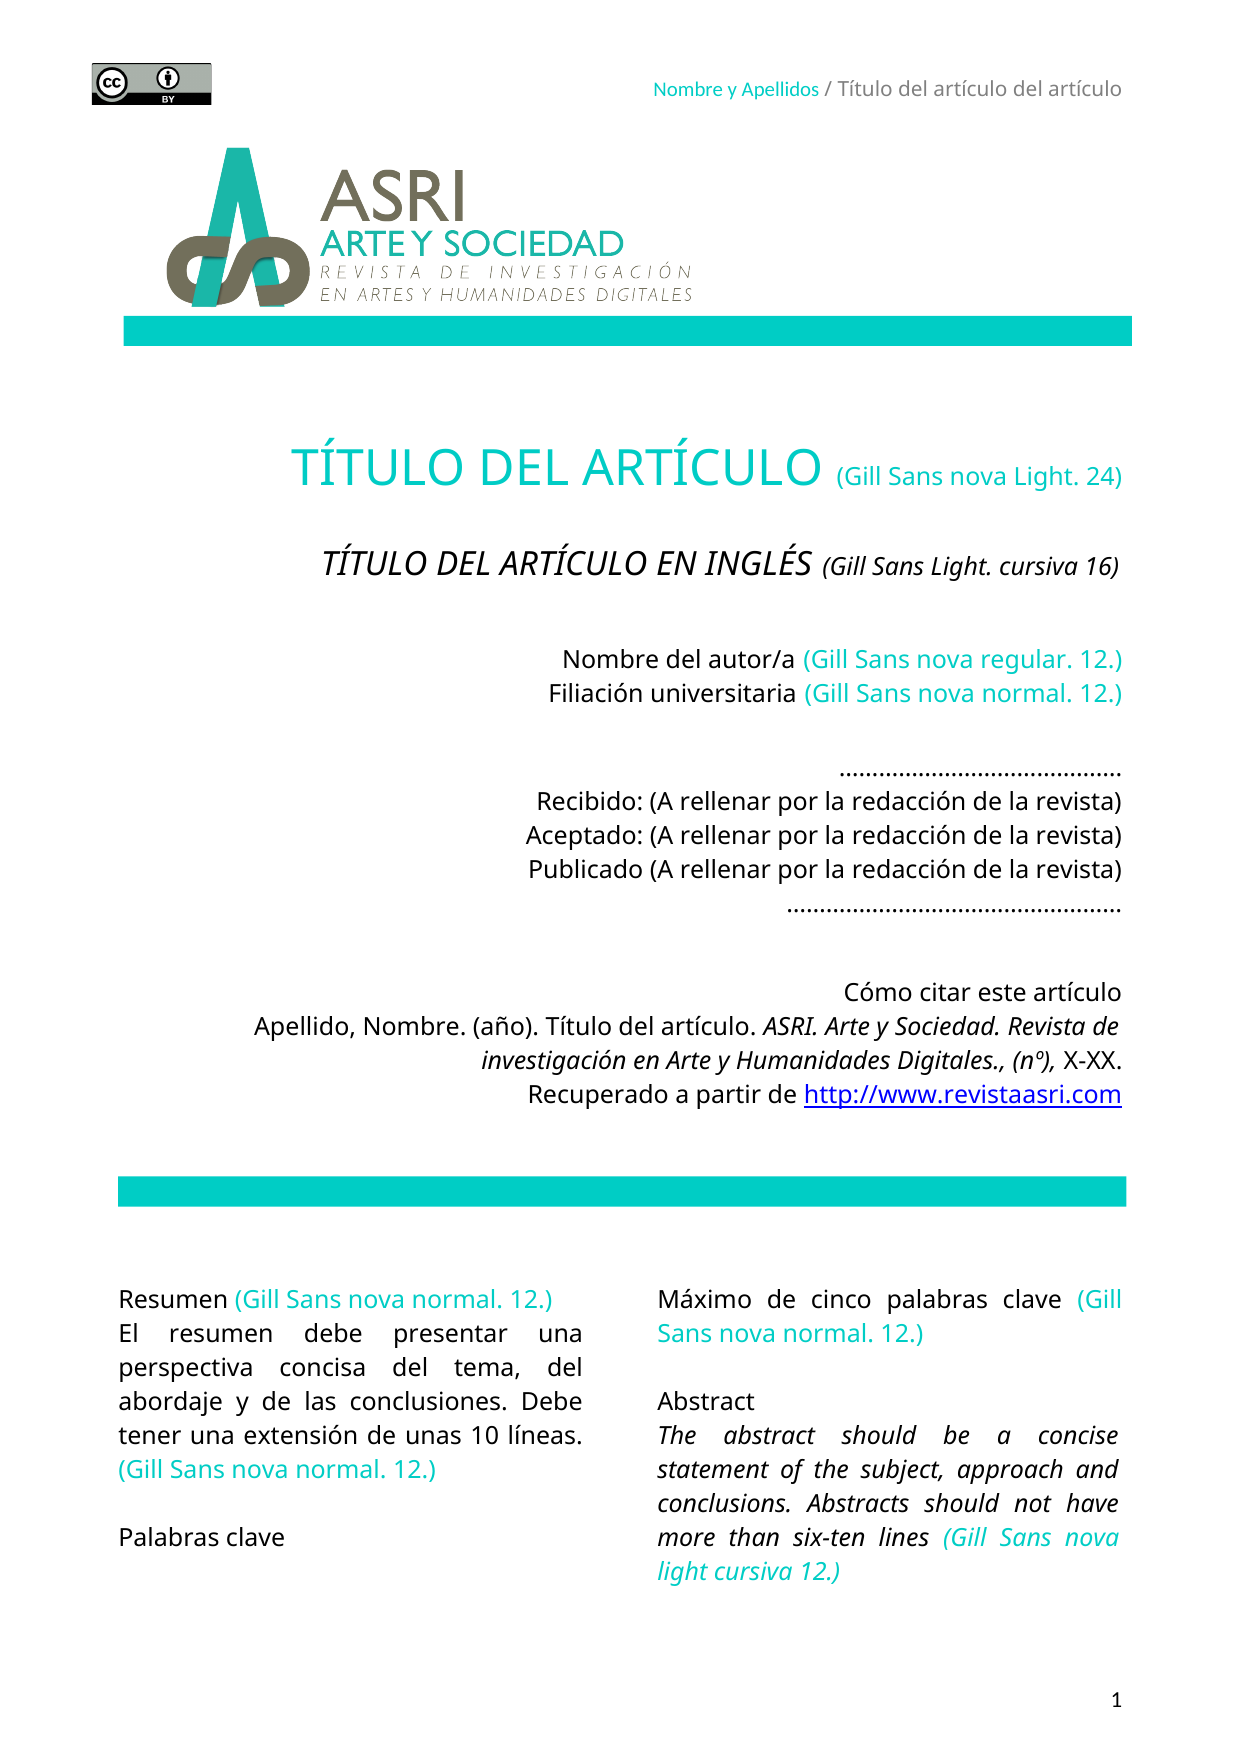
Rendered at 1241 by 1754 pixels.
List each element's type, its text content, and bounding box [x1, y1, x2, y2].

text Nombre del autor/a (Gill Sans nova regular. 12.) [118, 642, 1122, 676]
text Recuperado a partir de http://www.revistaasri.com [118, 1077, 1122, 1111]
text Cómo citar este artículo [118, 975, 1122, 1009]
text Recibido: (A rellenar por la redacción de la revista) [118, 784, 1122, 818]
text ……………………………………. [118, 750, 1122, 784]
text Apellido, Nombre. (año). Título del artículo. ASRI. Arte y Sociedad. Revista de investigación en Arte y Humanidades Digitales., (nº), X-XX. [118, 1009, 1122, 1077]
text Resumen (Gill Sans nova normal. 12.) [118, 1281, 583, 1316]
text The abstract should be a concise statement of the subject, approach and conclusions. Abstracts should not have more than six-ten lines (Gill Sans nova light cursiva 12.) [657, 1418, 1122, 1588]
text TÍTULO DEL ARTÍCULO EN INGLÉS (Gill Sans Light. cursiva 16) [118, 540, 1122, 585]
text Filiación universitaria (Gill Sans nova normal. 12.) [118, 676, 1122, 710]
text Publicado (A rellenar por la redacción de la revista) [118, 852, 1122, 886]
text TÍTULO DEL ARTÍCULO (Gill Sans nova Light. 24) [118, 432, 1122, 500]
text Abstract [657, 1384, 1122, 1418]
picture [118, 147, 696, 315]
text Palabras clave [118, 1520, 583, 1554]
text Máximo de cinco palabras clave (Gill Sans nova normal. 12.) [657, 1281, 1122, 1349]
text El resumen debe presentar una perspectiva concisa del tema, del abordaje y de las conclusiones. Debe tener una extensión de unas 10 líneas. (Gill Sans nova normal. 12.) [118, 1316, 583, 1486]
text Aceptado: (A rellenar por la redacción de la revista) [118, 818, 1122, 852]
picture [91, 63, 212, 105]
text …………………………………………… [118, 886, 1122, 920]
